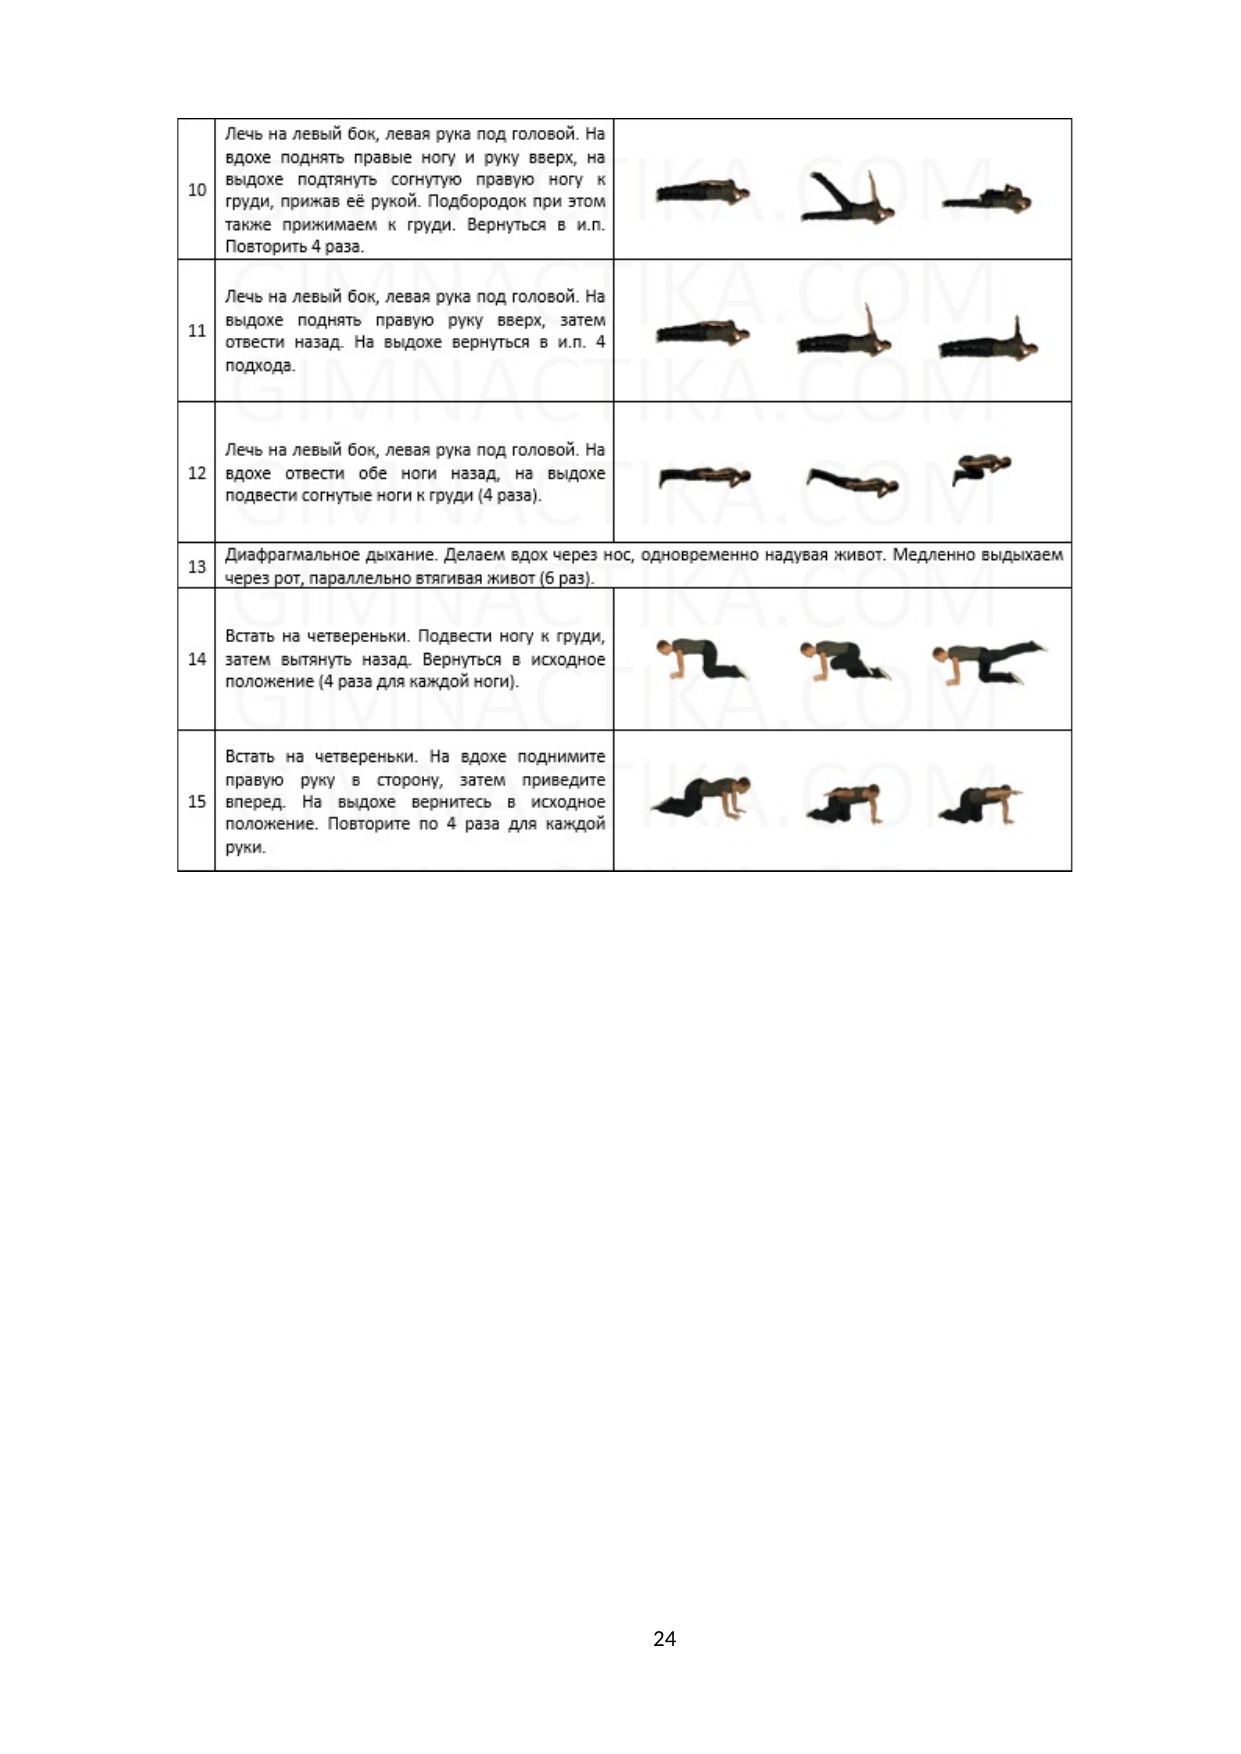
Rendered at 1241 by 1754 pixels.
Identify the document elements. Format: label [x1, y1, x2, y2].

picture [177, 118, 1073, 872]
